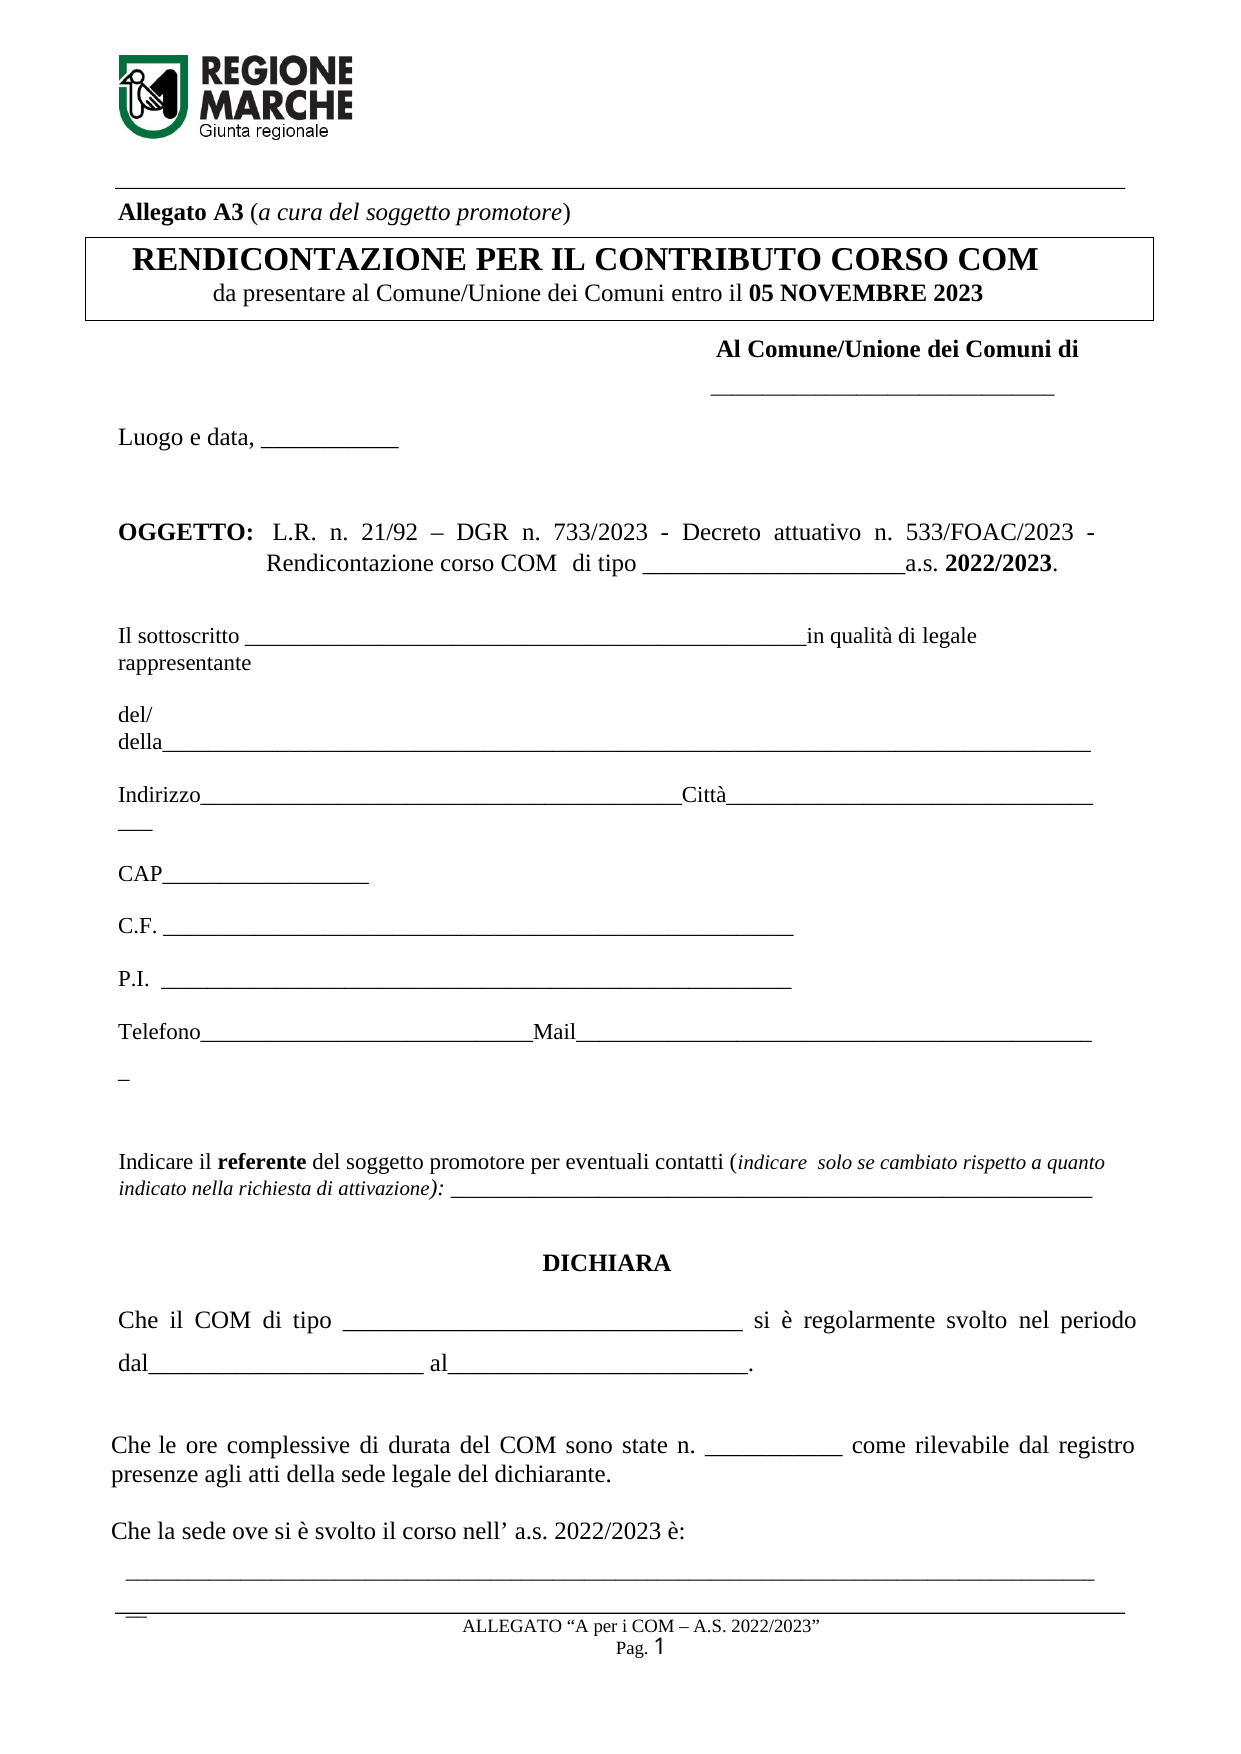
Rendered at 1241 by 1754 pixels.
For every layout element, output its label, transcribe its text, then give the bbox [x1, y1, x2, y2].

text _________________________________ [711, 374, 1137, 398]
text OGGETTO: L.R. n. 21/92 – DGR n. 733/2023 - Decreto attuativo n. 533/FOAC/2023 - Rendicontazione corso COM di tipo _____________________a.s. 2022/2023. [118, 517, 1096, 577]
text Indirizzo__________________________________________Città___________________________________ [118, 781, 1103, 833]
text C.F. _______________________________________________________ [118, 912, 1103, 939]
text Indicare il referente del soggetto promotore per eventuali contatti (indicare solo se cambiato rispetto a quanto indicato nella richiesta di attivazione): ________________________________________________________ [118, 1148, 1117, 1201]
text Che la sede ove si è svolto il corso nell’ a.s. 2022/2023 è: [81, 1516, 1137, 1545]
text P.I. _______________________________________________________ [118, 965, 1103, 991]
text Telefono_____________________________Mail______________________________________________ [118, 1018, 1103, 1084]
subtitle DICHIARA [119, 1248, 1094, 1277]
subtitle Al Comune/Unione dei Comuni di [716, 321, 1137, 363]
text Luogo e data, ___________ [118, 422, 1137, 451]
text _______________________________________________________________________________________________ [126, 1559, 1103, 1619]
text Allegato A3 (a cura del soggetto promotore) [118, 197, 1137, 226]
text del/della_________________________________________________________________________________ [118, 702, 1103, 754]
text Il sottoscritto _________________________________________________in qualità di legale rappresentante [118, 622, 1103, 675]
text CAP__________________ [118, 860, 1103, 886]
text Che le ore complessive di durata del COM sono state n. ___________ come rilevabile dal registro presenze agli atti della sede legale del dichiarante. [111, 1430, 1137, 1488]
picture [118, 55, 353, 140]
subtitle Al Comune/Unione dei Comuni di [716, 238, 1137, 320]
text Che il COM di tipo ________________________________ si è regolarmente svolto nel periodo dal______________________ al________________________. [118, 1305, 1137, 1377]
